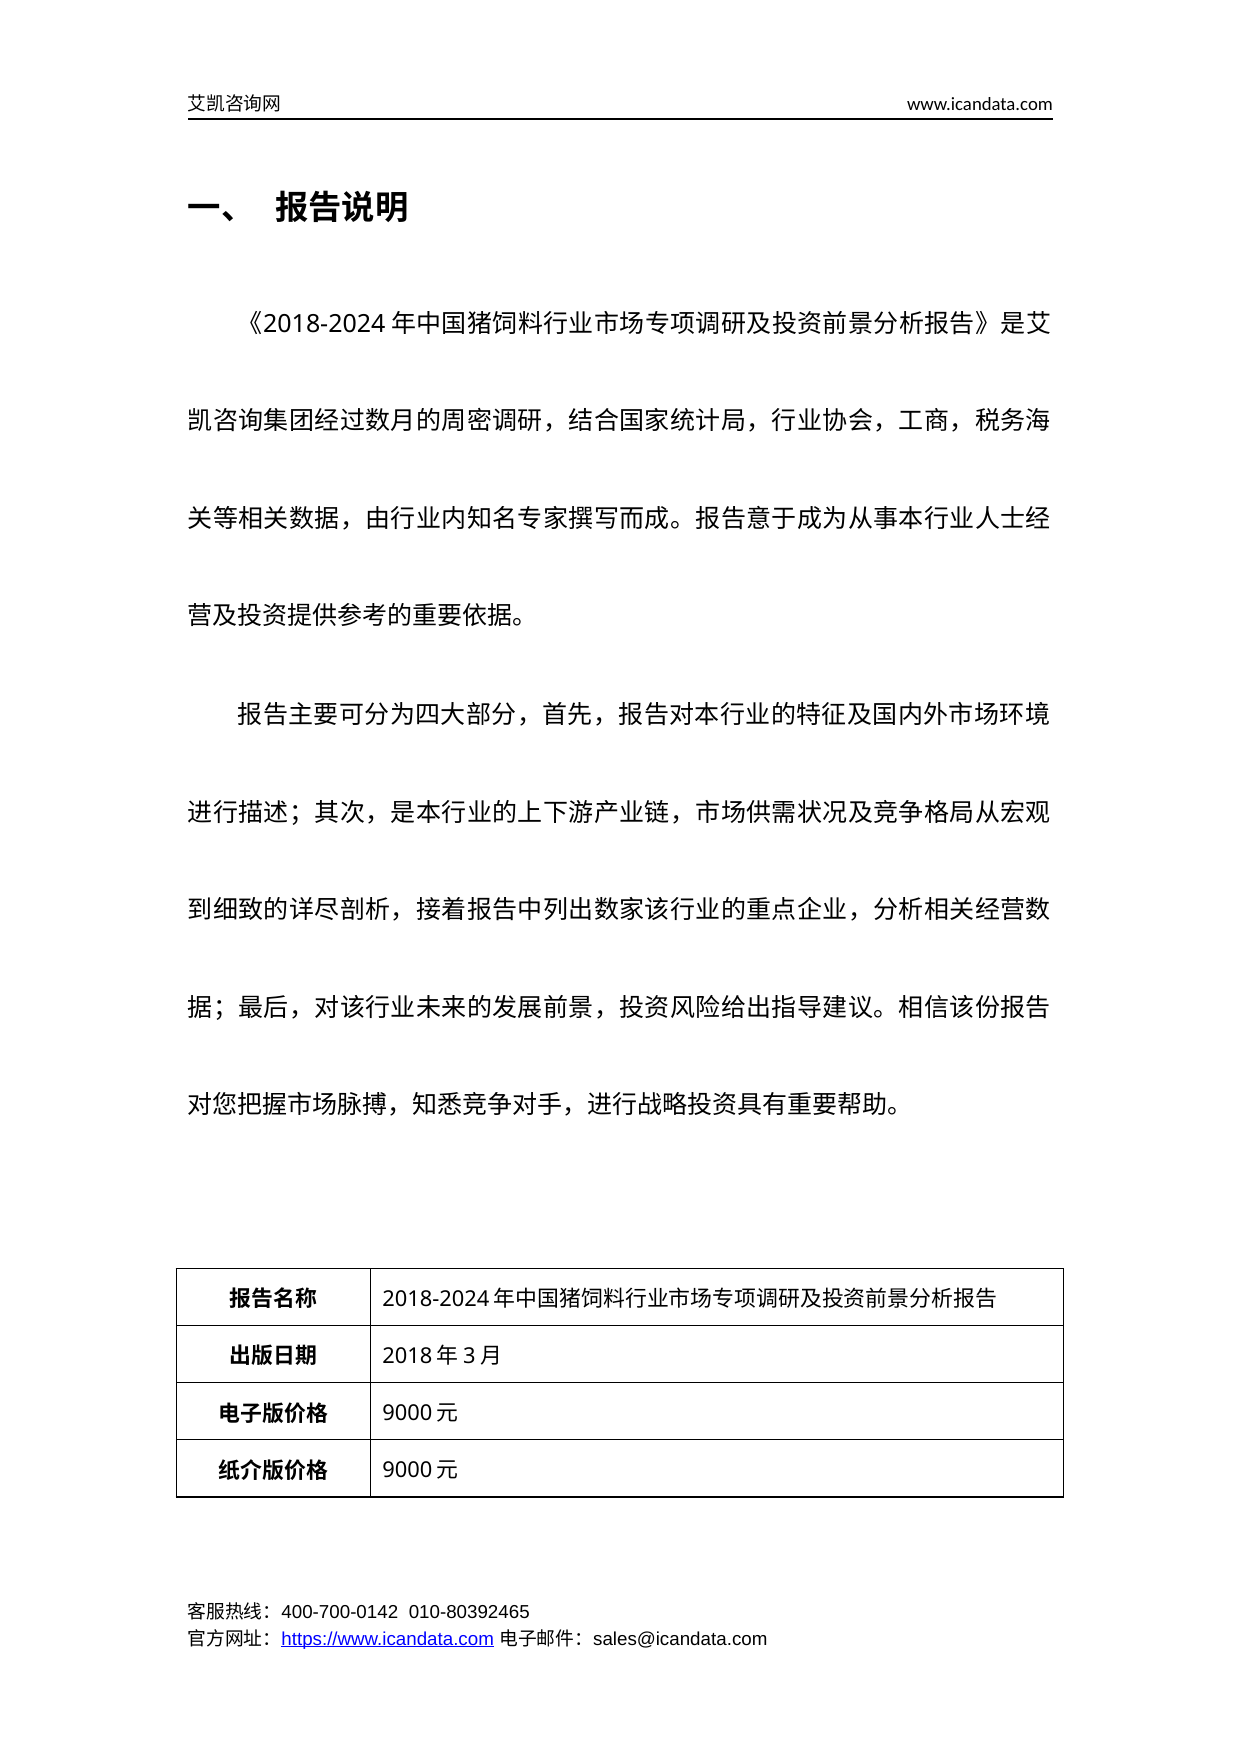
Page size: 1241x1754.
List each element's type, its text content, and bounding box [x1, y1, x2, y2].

table_cell 9000元 [371, 1383, 1063, 1439]
table_cell 出版日期 [177, 1326, 370, 1382]
table_header 2018-2024年中国猪饲料行业市场专项调研及投资前景分析报告 [371, 1269, 1063, 1325]
text 《2018-2024年中国猪饲料行业市场专项调研及投资前景分析报告》是艾凯咨询集团经过数月的周密调研，结合国家统计局，行业协会，工商，税务海关等相关数据，由行业内知名专家撰写而成。报告意于成为从事本行业人士经营及投资提供参考的重要依据。 [187, 289, 1053, 646]
table_cell 9000元 [371, 1440, 1063, 1496]
table_cell 纸介版价格 [177, 1440, 370, 1496]
table_cell 2018年3月 [371, 1326, 1063, 1382]
text 报告主要可分为四大部分，首先，报告对本行业的特征及国内外市场环境进行描述；其次，是本行业的上下游产业链，市场供需状况及竞争格局从宏观到细致的详尽剖析，接着报告中列出数家该行业的重点企业，分析相关经营数据；最后，对该行业未来的发展前景，投资风险给出指导建议。相信该份报告对您把握市场脉搏，知悉竞争对手，进行战略投资具有重要帮助。 [187, 681, 1053, 1136]
table_header 报告名称 [177, 1269, 370, 1325]
table_cell 电子版价格 [177, 1383, 370, 1439]
subtitle 报告说明 [187, 172, 1053, 237]
